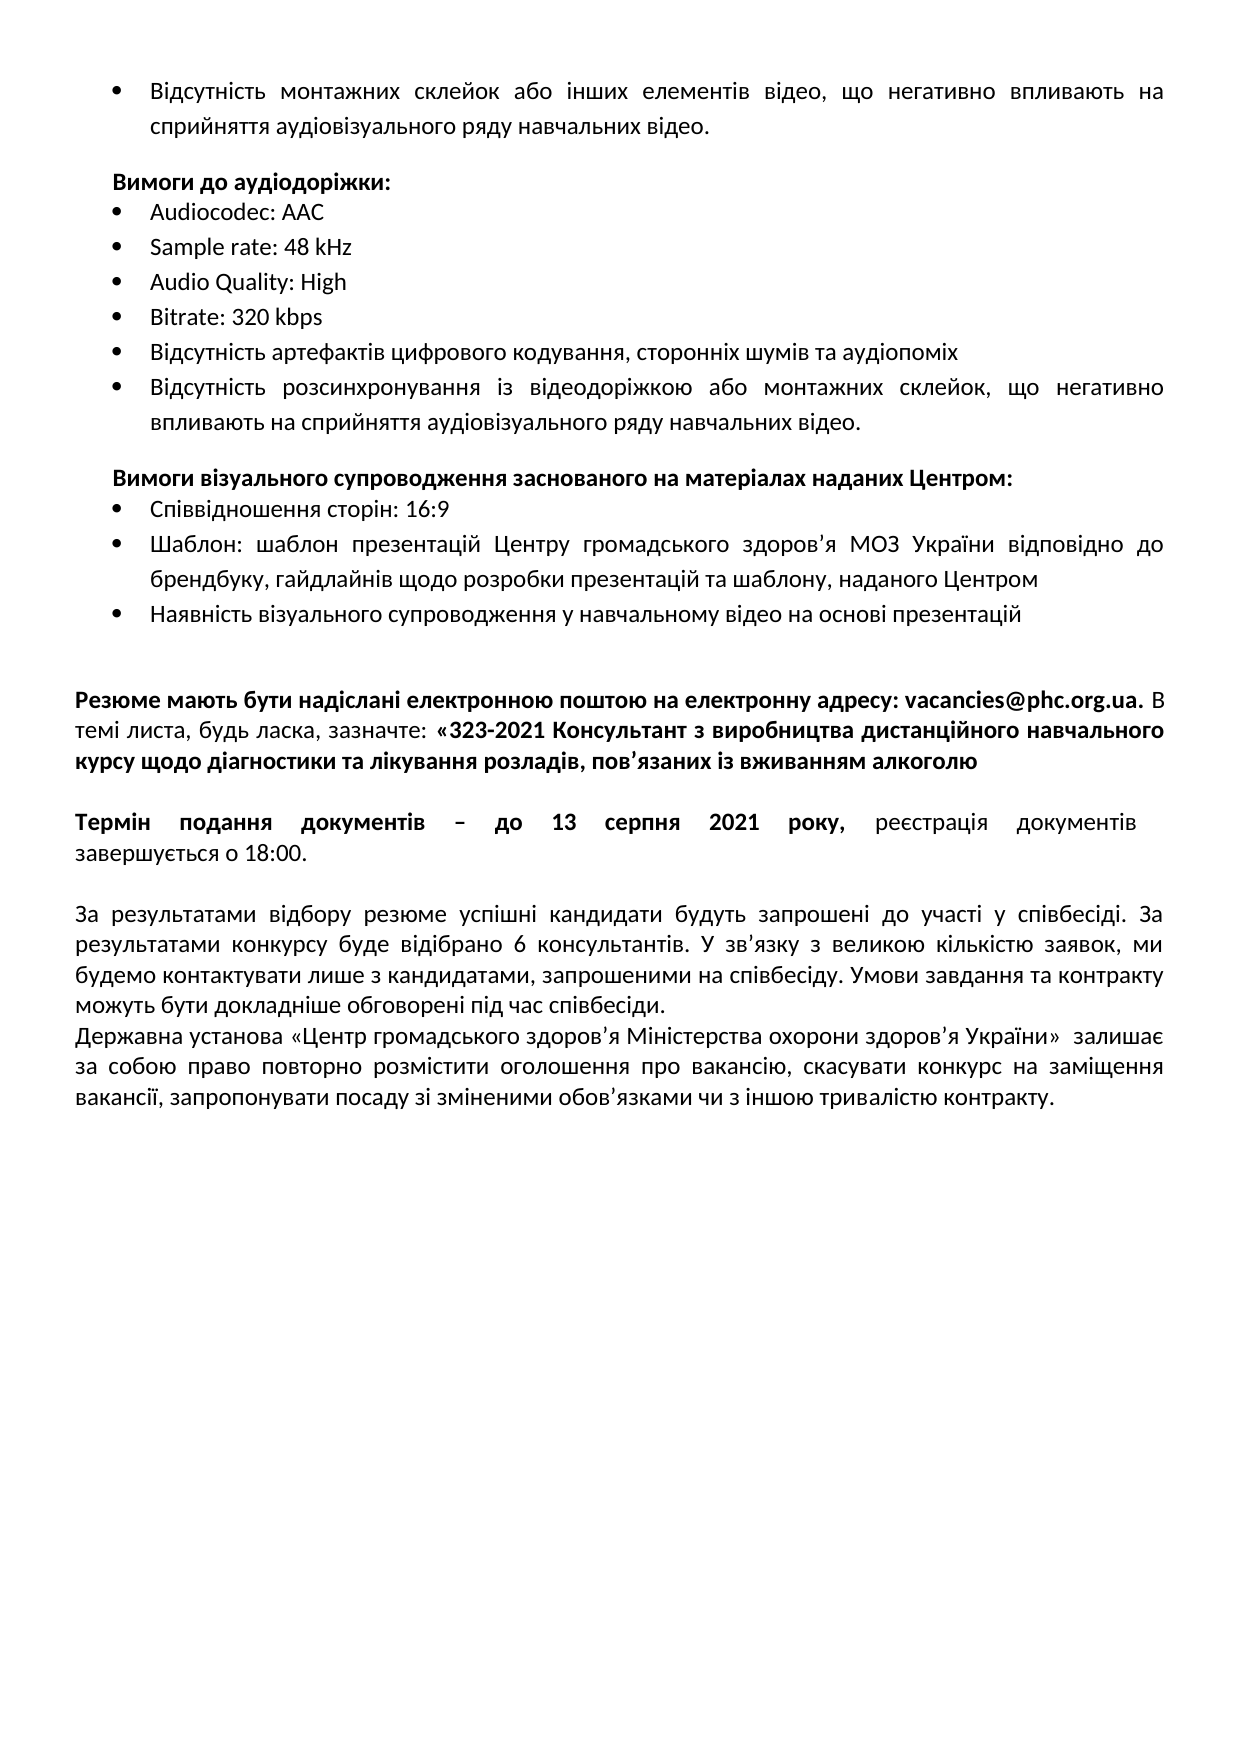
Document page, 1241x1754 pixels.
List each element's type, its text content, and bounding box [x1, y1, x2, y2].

list Наявність візуального супроводження у навчальному відео на основі презентацій [112, 598, 1165, 628]
list Відсутність монтажних склейок або інших елементів відео, що негативно впливають на сприйняття аудіовізуального ряду навчальних відео. [112, 75, 1165, 141]
text Державна установа «Центр громадського здоров’я Міністерства охорони здоров’я України» залишає за собою право повторно розмістити оголошення про вакансію, скасувати конкурс на заміщення вакансії, запропонувати посаду зі зміненими обов’язками чи з іншою тривалістю контракту. [75, 1020, 1165, 1111]
list Audio Quality: High [112, 266, 1165, 297]
text Резюме мають бути надіслані електронною поштою на електронну адресу: vacancies@phc.org.ua. В темі листа, будь ласка, зазначте: «323-2021 Консультант з виробництва дистанційного навчального курсу щодо діагностики та лікування розладів, пов’язаних із вживанням алкоголю [75, 684, 1165, 776]
text Вимоги візуального супроводження заснованого на матеріалах наданих Центром: [112, 462, 1180, 493]
list Sample rate: 48 kHz [112, 231, 1165, 262]
list Audiocodec: AAC [112, 196, 1165, 227]
text За результатами відбору резюме успішні кандидати будуть запрошені до участі у співбесіді. За результатами конкурсу буде відібрано 6 консультантів. У зв’язку з великою кількістю заявок, ми будемо контактувати лише з кандидатами, запрошеними на співбесіду. Умови завдання та контракту можуть бути докладніше обговорені під час співбесіди. [75, 898, 1165, 1020]
text Вимоги до аудіодоріжки: [112, 166, 1180, 196]
list Шаблон: шаблон презентацій Центру громадського здоров’я МОЗ України відповідно до брендбуку, гайдлайнів щодо розробки презентацій та шаблону, наданого Центром [112, 528, 1165, 593]
list Співвідношення сторін: 16:9 [112, 493, 1165, 523]
list Відсутність артефактів цифрового кодування, сторонніх шумів та аудіопоміх [112, 336, 1165, 367]
text Термін подання документів – до 13 серпня 2021 року, реєстрація документів завершується о 18:00. [75, 806, 1165, 867]
list Відсутність розсинхронування із відеодоріжкою або монтажних склейок, що негативно впливають на сприйняття аудіовізуального ряду навчальних відео. [112, 371, 1165, 437]
list Bitrate: 320 kbps [112, 301, 1165, 332]
